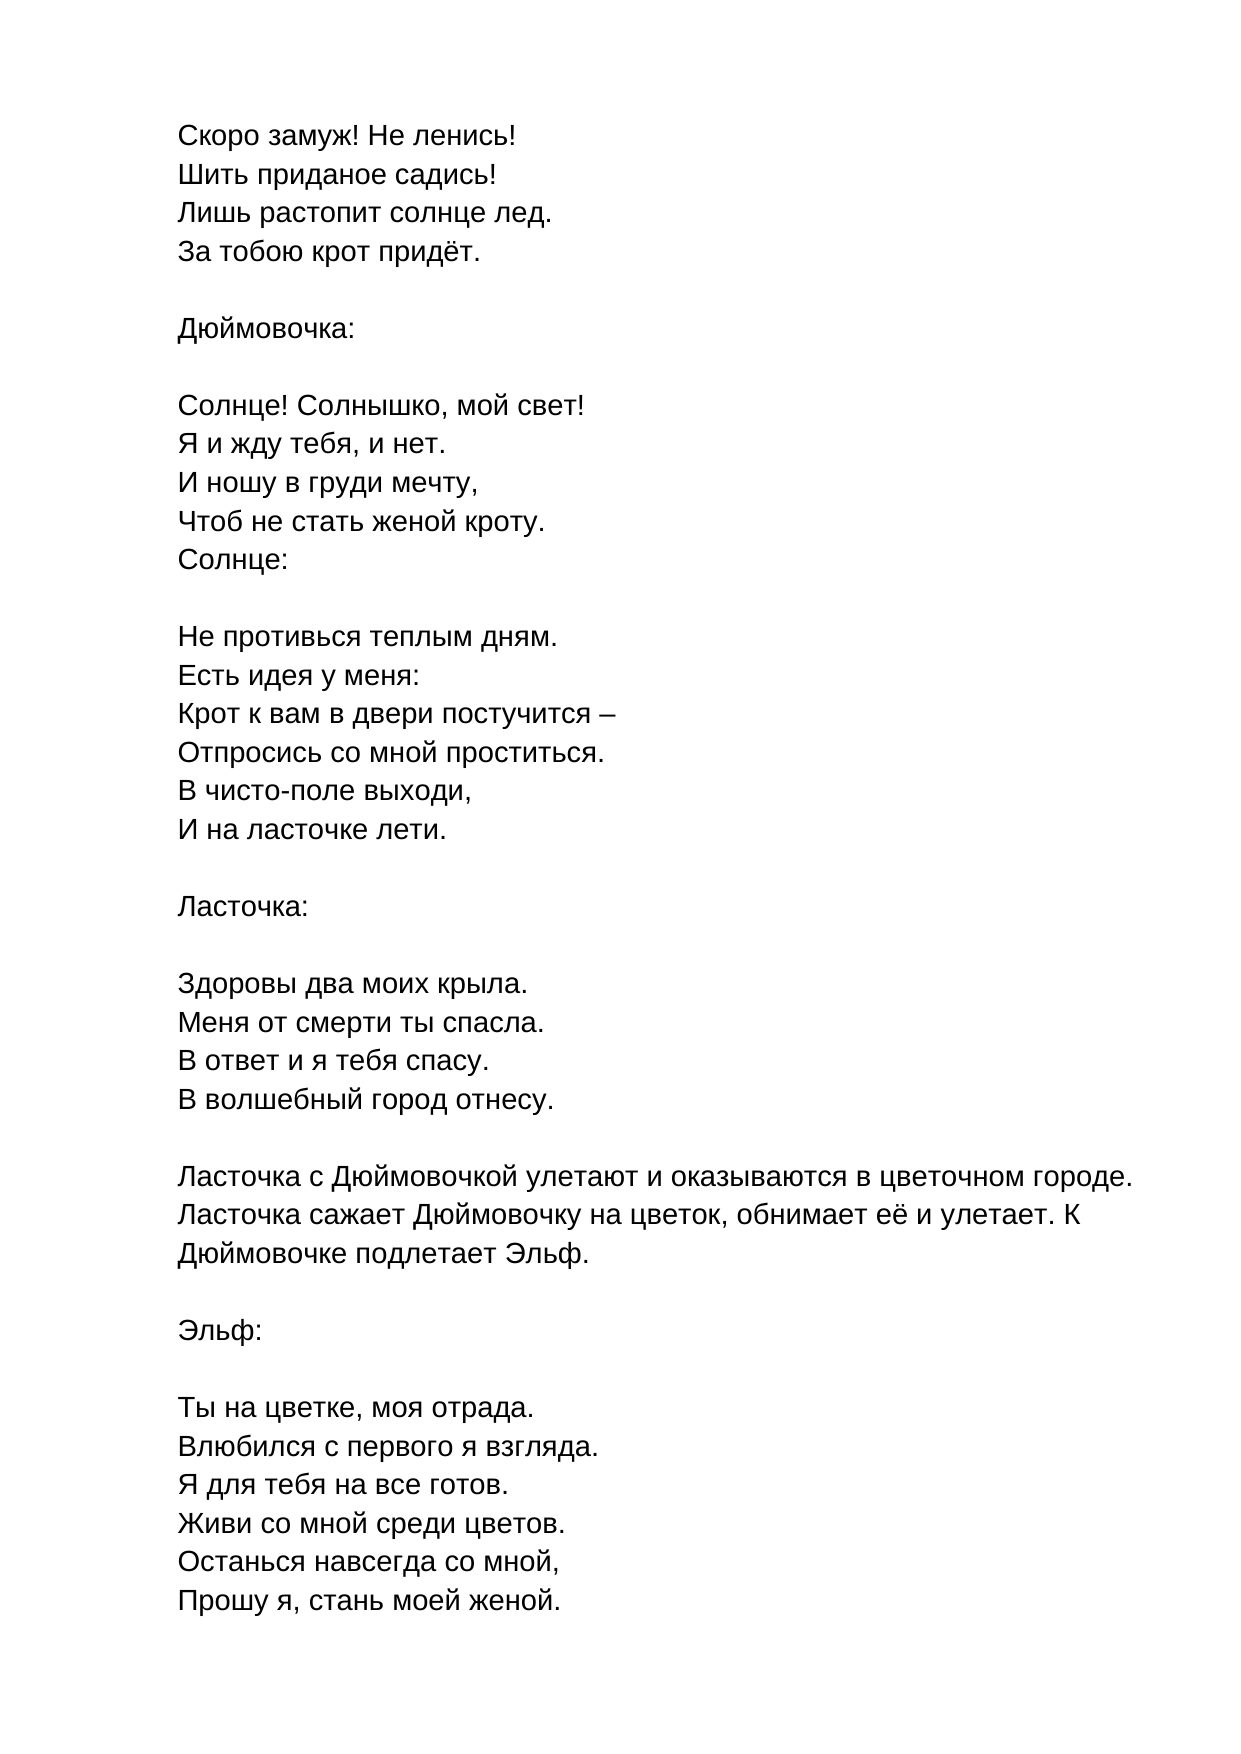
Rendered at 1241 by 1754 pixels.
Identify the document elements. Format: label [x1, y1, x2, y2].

text [177, 118, 1152, 1616]
